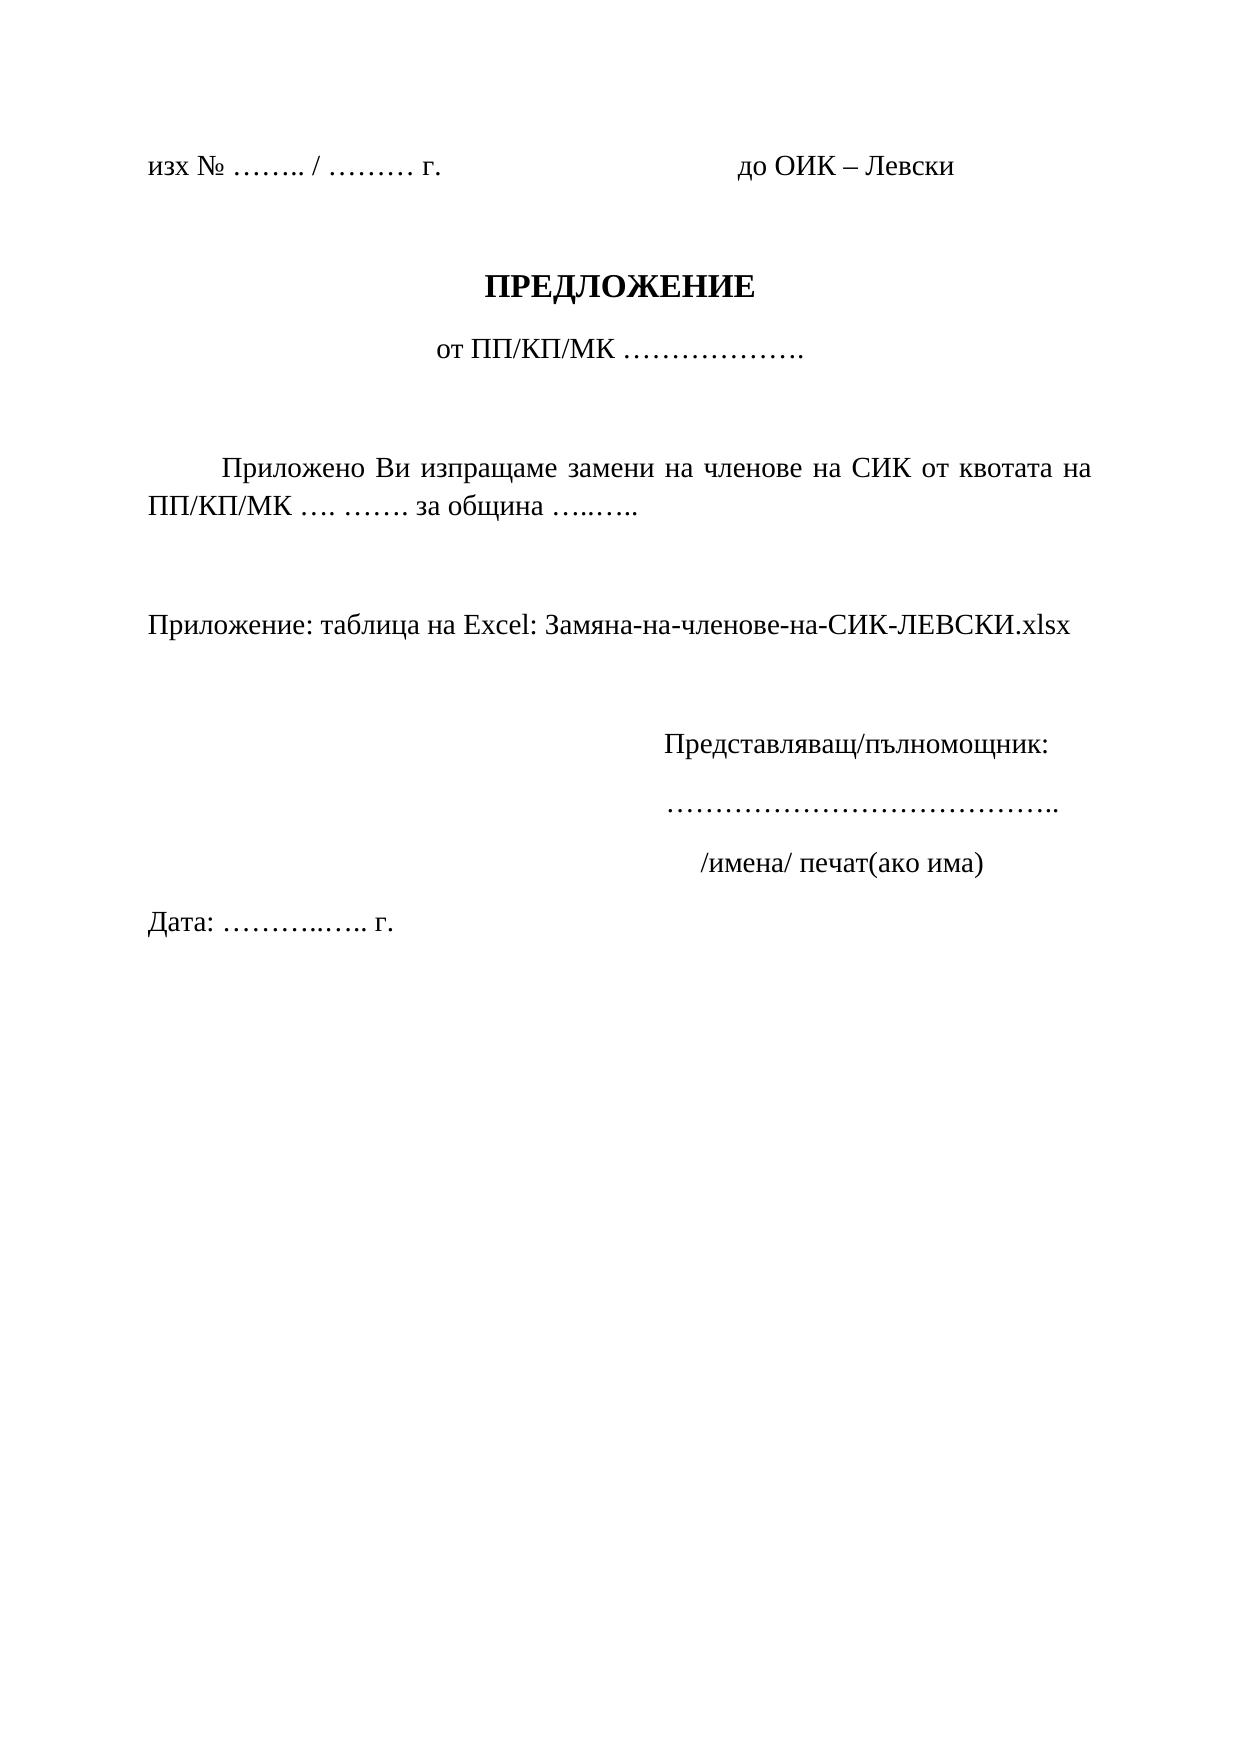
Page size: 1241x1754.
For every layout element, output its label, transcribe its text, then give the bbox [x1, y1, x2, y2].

text Приложено Ви изпращаме замени на членове на СИК от квотата на ПП/КП/МК …. ……. за община …..….. [148, 450, 1093, 522]
text изх № …….. / ……… г. до ОИК – Левски [148, 148, 1093, 181]
text Представляващ/пълномощник: [148, 726, 1093, 759]
text /имена/ печат(ако има) [148, 845, 1093, 878]
text Приложение: таблица на Excel: Замяна-на-членове-на-СИК-ЛЕВСКИ.xlsx [148, 607, 1093, 641]
text от ПП/КП/МК ………………. [148, 331, 1093, 365]
text ………………………………….. [148, 785, 1093, 819]
text ПРЕДЛОЖЕНИЕ [148, 266, 1093, 305]
text Дата: ………..….. г. [148, 904, 1093, 938]
